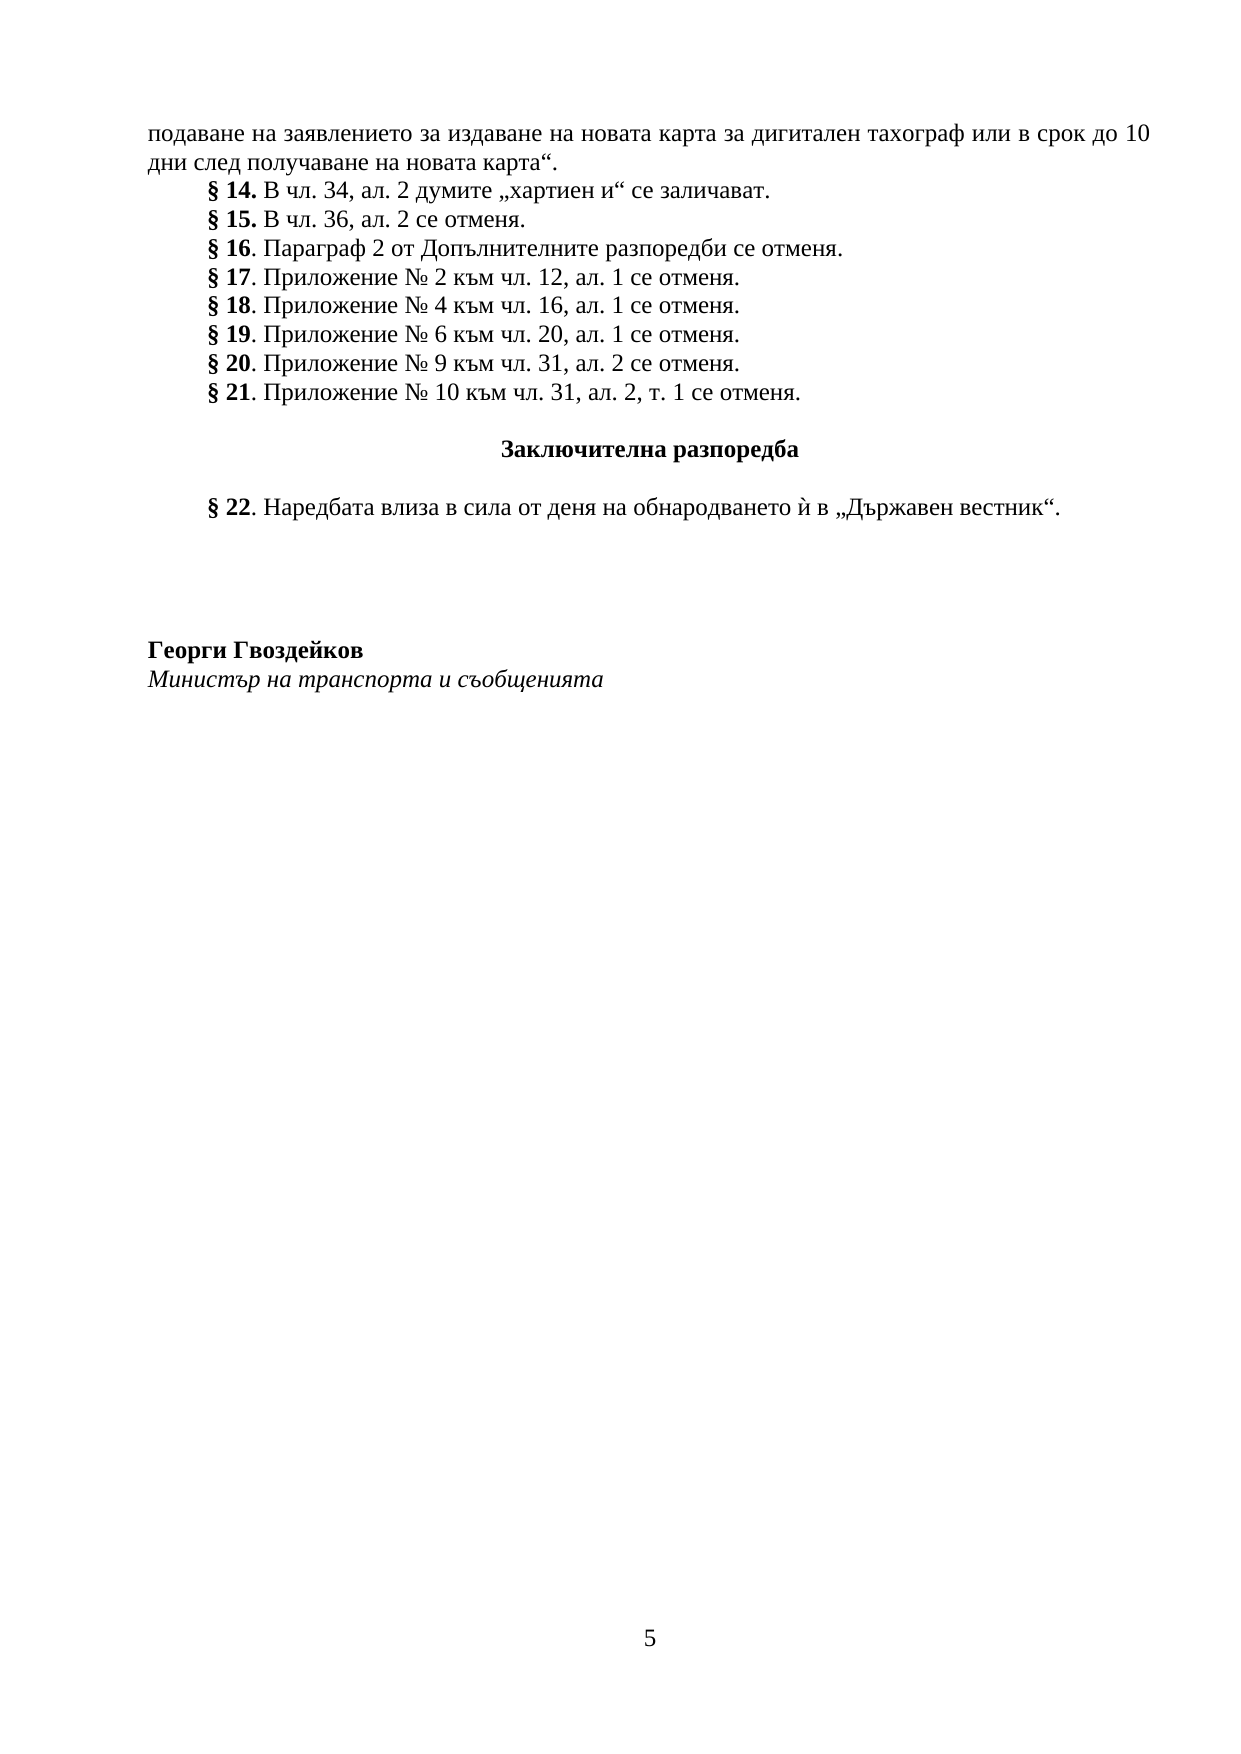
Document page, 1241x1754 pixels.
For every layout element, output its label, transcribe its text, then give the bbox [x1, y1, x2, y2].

text § 14. В чл. 34, ал. 2 думите „хартиен и“ се заличават. [148, 176, 1152, 204]
subtitle § 17. Приложение № 2 към чл. 12, ал. 1 се отменя. [148, 262, 1152, 291]
text Георги Гвоздейков [103, 636, 1152, 664]
subtitle § 18. Приложение № 4 към чл. 16, ал. 1 се отменя. [148, 291, 1152, 319]
subtitle § 20. Приложение № 9 към чл. 31, ал. 2 се отменя. [148, 348, 1152, 377]
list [148, 118, 1152, 176]
text § 15. В чл. 36, ал. 2 се отменя. [148, 204, 1152, 233]
text Министър на транспорта и съобщенията [103, 664, 1152, 693]
subtitle § 16. Параграф 2 от Допълнителните разпоредби се отменя. [148, 233, 1152, 262]
text Заключителна разпоредба [148, 434, 1152, 463]
subtitle § 19. Приложение № 6 към чл. 20, ал. 1 се отменя. [148, 319, 1152, 348]
subtitle § 21. Приложение № 10 към чл. 31, ал. 2, т. 1 се отменя. [148, 377, 1152, 406]
subtitle § 22. Наредбата влиза в сила от деня на обнародването ѝ в „Държавен вестник“. [148, 492, 1152, 521]
